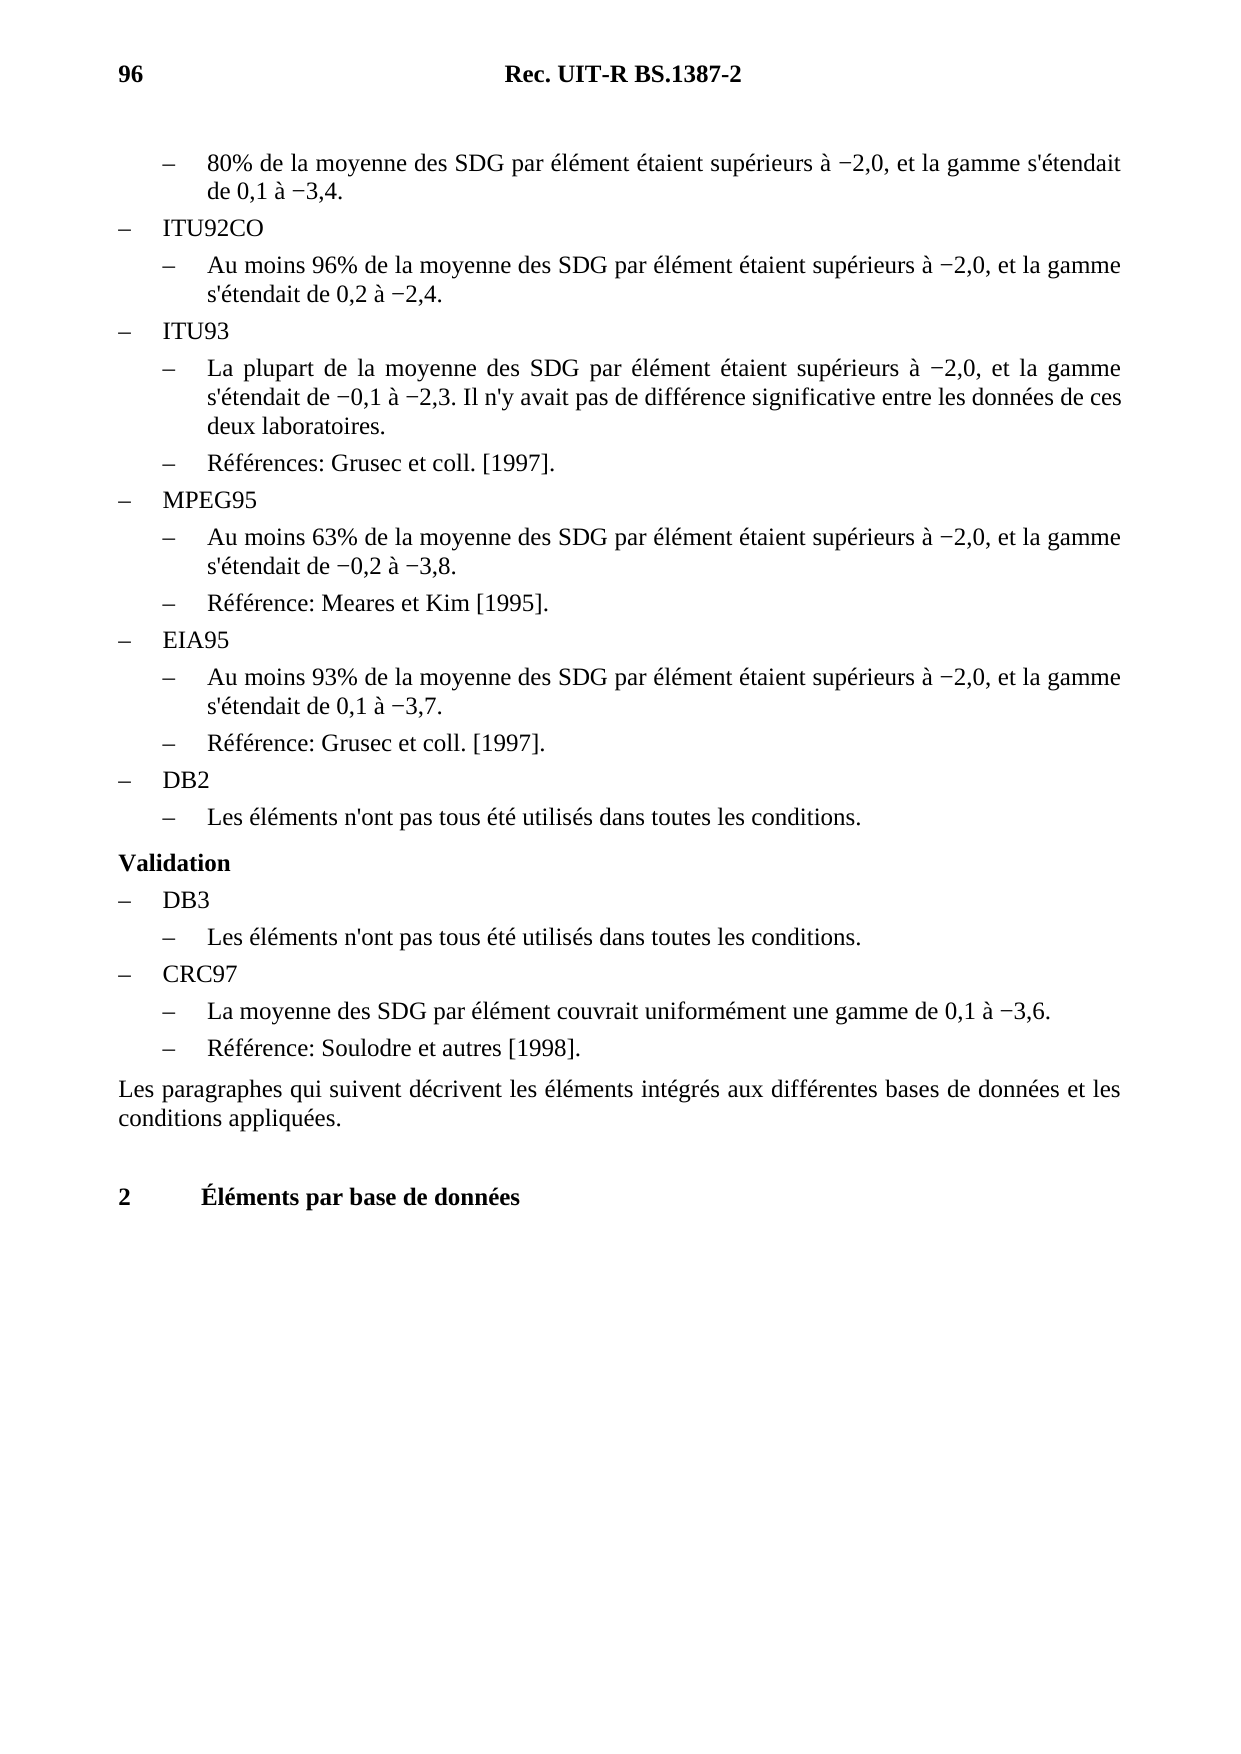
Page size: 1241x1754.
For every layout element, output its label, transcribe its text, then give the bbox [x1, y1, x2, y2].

text – Référence: Meares et Kim [1995]. [118, 588, 1122, 617]
text – Au moins 96% de la moyenne des SDG par élément étaient supérieurs à −2,0, et la gamme s'étendait de 0,2 à −2,4. [118, 251, 1122, 308]
text – Les éléments n'ont pas tous été utilisés dans toutes les conditions. [118, 802, 1122, 831]
text – MPEG95 [118, 485, 1122, 514]
text – Au moins 93% de la moyenne des SDG par élément étaient supérieurs à −2,0, et la gamme s'étendait de 0,1 à −3,7. [118, 662, 1122, 720]
subtitle 2 Éléments par base de données [118, 1182, 1122, 1211]
text – La plupart de la moyenne des SDG par élément étaient supérieurs à −2,0, et la gamme s'étendait de −0,1 à −2,3. Il n'y avait pas de différence significative entre les données de ces deux laboratoires. [118, 353, 1122, 440]
text – 80% de la moyenne des SDG par élément étaient supérieurs à −2,0, et la gamme s'étendait de 0,1 à −3,4. [118, 148, 1122, 205]
text – Les éléments n'ont pas tous été utilisés dans toutes les conditions. [118, 922, 1122, 951]
text – DB2 [118, 765, 1122, 794]
text – Référence: Soulodre et autres [1998]. [118, 1033, 1122, 1062]
text – ITU92CO [118, 213, 1122, 242]
text – CRC97 [118, 959, 1122, 988]
text – Référence: Grusec et coll. [1997]. [118, 728, 1122, 757]
text – DB3 [118, 885, 1122, 913]
text – La moyenne des SDG par élément couvrait uniformément une gamme de 0,1 à −3,6. [118, 996, 1122, 1025]
text – EIA95 [118, 625, 1122, 654]
subtitle Validation [118, 848, 1122, 876]
text Les paragraphes qui suivent décrivent les éléments intégrés aux différentes bases de données et les conditions appliquées. [118, 1074, 1122, 1132]
text – ITU93 [118, 316, 1122, 345]
text – Au moins 63% de la moyenne des SDG par élément étaient supérieurs à −2,0, et la gamme s'étendait de −0,2 à −3,8. [118, 522, 1122, 580]
text – Références: Grusec et coll. [1997]. [118, 448, 1122, 477]
